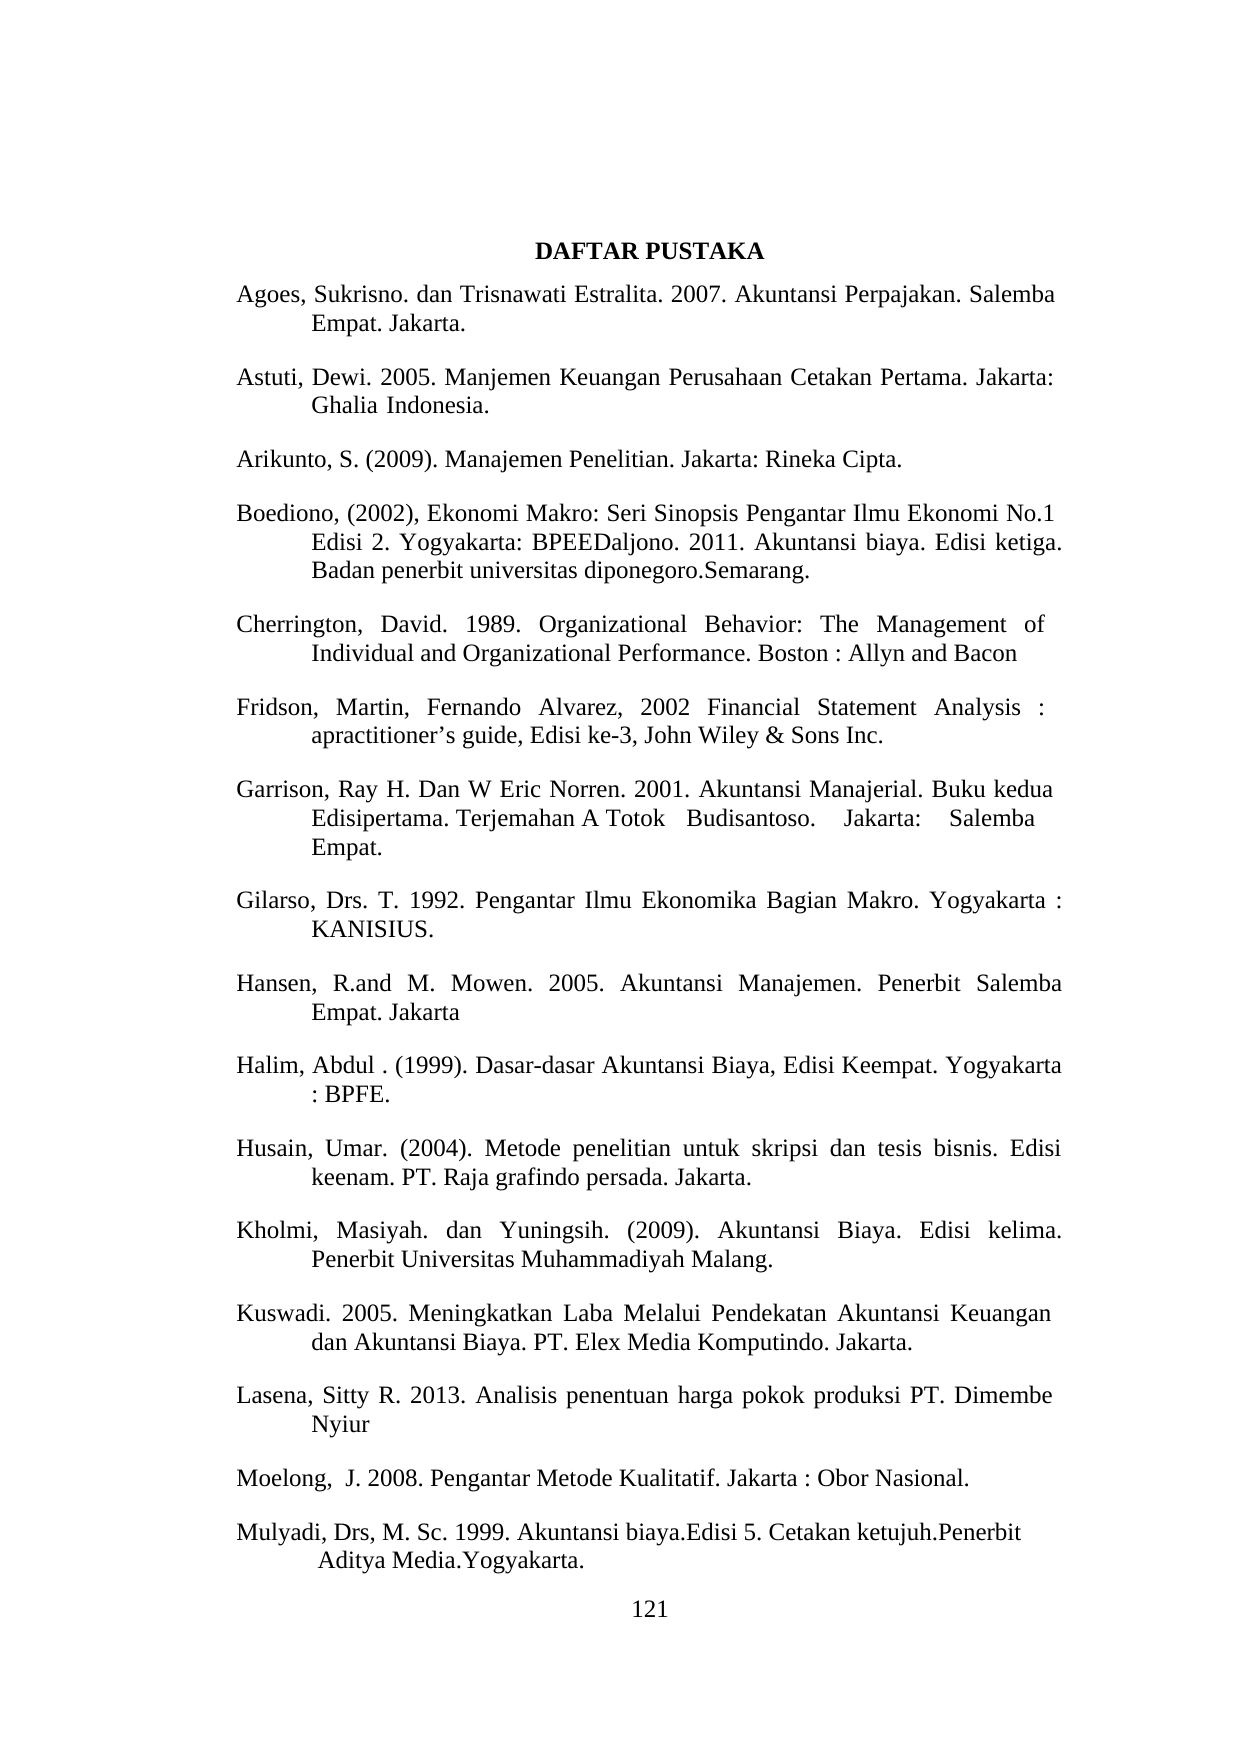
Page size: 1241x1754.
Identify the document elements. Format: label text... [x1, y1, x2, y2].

text Gilarso, Drs. T. 1992. Pengantar Ilmu Ekonomika Bagian Makro. Yogyakarta : KANISIUS. [236, 886, 1063, 943]
text Hansen, R.and M. Mowen. 2005. Akuntansi Manajemen. Penerbit Salemba Empat. Jakarta [236, 968, 1063, 1026]
text Moelong, J. 2008. Pengantar Metode Kualitatif. Jakarta : Obor Nasional. [236, 1463, 1063, 1492]
text Agoes, Sukrisno. dan Trisnawati Estralita. 2007. Akuntansi Perpajakan. Salemba Empat. Jakarta. [236, 279, 1063, 337]
text Cherrington, David. 1989. Organizational Behavior: The Management of Individual and Organizational Performance. Boston : Allyn and Bacon [236, 609, 1063, 667]
text Astuti, Dewi. 2005. Manjemen Keuangan Perusahaan Cetakan Pertama. Jakarta: Ghalia Indonesia. [236, 362, 1063, 419]
text Garrison, Ray H. Dan W Eric Norren. 2001. Akuntansi Manajerial. Buku kedua Edisipertama. Terjemahan A Totok Budisantoso. Jakarta: Salemba Empat. [236, 774, 1063, 861]
text Lasena, Sitty R. 2013. Analisis penentuan harga pokok produksi PT. Dimembe Nyiur [236, 1381, 1063, 1438]
text Halim, Abdul . (1999). Dasar-dasar Akuntansi Biaya, Edisi Keempat. Yogyakarta : BPFE. [236, 1051, 1063, 1108]
text Kuswadi. 2005. Meningkatkan Laba Melalui Pendekatan Akuntansi Keuangan dan Akuntansi Biaya. PT. Elex Media Komputindo. Jakarta. [236, 1298, 1063, 1356]
text Fridson, Martin, Fernando Alvarez, 2002 Financial Statement Analysis : apractitioner’s guide, Edisi ke-3, John Wiley & Sons Inc. [236, 692, 1063, 749]
text Mulyadi, Drs, M. Sc. 1999. Akuntansi biaya.Edisi 5. Cetakan ketujuh.Penerbit Aditya Media.Yogyakarta. [236, 1517, 1063, 1574]
text Kholmi, Masiyah. dan Yuningsih. (2009). Akuntansi Biaya. Edisi kelima. Penerbit Universitas Muhammadiyah Malang. [236, 1216, 1063, 1273]
text Boediono, (2002), Ekonomi Makro: Seri Sinopsis Pengantar Ilmu Ekonomi No.1 Edisi 2. Yogyakarta: BPEEDaljono. 2011. Akuntansi biaya. Edisi ketiga. Badan penerbit universitas diponegoro.Semarang. [236, 498, 1063, 584]
text Husain, Umar. (2004). Metode penelitian untuk skripsi dan tesis bisnis. Edisi keenam. PT. Raja grafindo persada. Jakarta. [236, 1133, 1063, 1191]
text Arikunto, S. (2009). Manajemen Penelitian. Jakarta: Rineka Cipta. [236, 444, 1063, 473]
text DAFTAR PUSTAKA [236, 236, 1063, 265]
